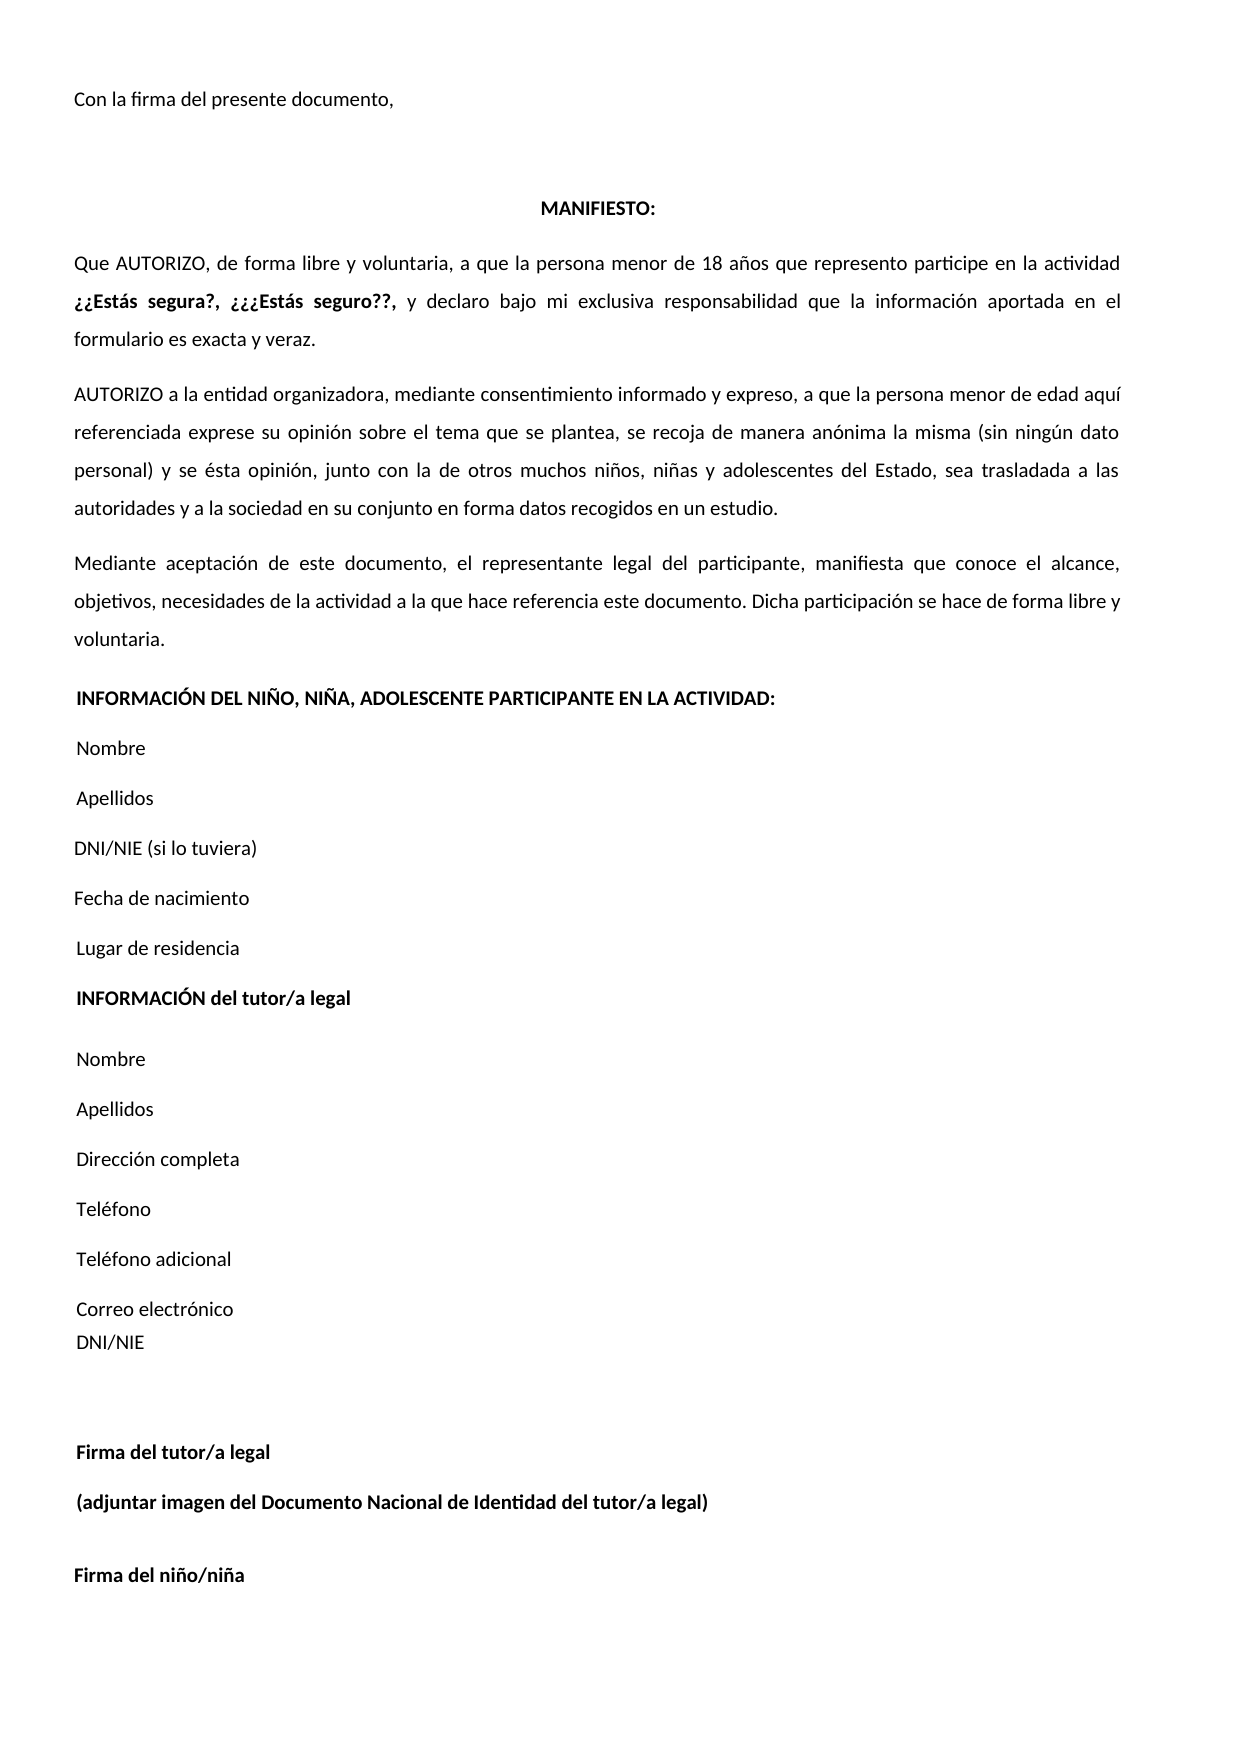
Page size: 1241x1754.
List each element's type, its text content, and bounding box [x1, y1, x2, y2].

text Nombre [76, 736, 1122, 761]
text (adjuntar imagen del Documento Nacional de Identidad del tutor/a legal) [76, 1489, 1122, 1515]
text AUTORIZO a la entidad organizadora, mediante consentimiento informado y expreso, a que la persona menor de edad aquí referenciada exprese su opinión sobre el tema que se plantea, se recoja de manera anónima la misma (sin ningún dato personal) y se ésta opinión, junto con la de otros muchos niños, niñas y adolescentes del Estado, sea trasladada a las autoridades y a la sociedad en su conjunto en forma datos recogidos en un estudio. [74, 381, 1122, 521]
text Correo electrónico [76, 1296, 1122, 1321]
text Que AUTORIZO, de forma libre y voluntaria, a que la persona menor de 18 años que represento participe en la actividad ¿¿Estás segura?, ¿¿¿Estás seguro??, y declaro bajo mi exclusiva responsabilidad que la información aportada en el formulario es exacta y veraz. [74, 250, 1122, 352]
text MANIFIESTO: [74, 195, 1122, 221]
text INFORMACIÓN del tutor/a legal [76, 986, 1122, 1011]
text Firma del niño/niña [74, 1563, 1122, 1588]
text Con la firma del presente documento, [74, 86, 1122, 111]
text DNI/NIE (si lo tuviera) [74, 836, 1122, 861]
text Firma del tutor/a legal [76, 1439, 1122, 1465]
text Teléfono adicional [76, 1246, 1122, 1271]
text INFORMACIÓN DEL NIÑO, NIÑA, ADOLESCENTE PARTICIPANTE EN LA ACTIVIDAD: [76, 686, 1122, 711]
text Lugar de residencia [76, 936, 1122, 961]
text Mediante aceptación de este documento, el representante legal del participante, manifiesta que conoce el alcance, objetivos, necesidades de la actividad a la que hace referencia este documento. Dicha participación se hace de forma libre y voluntaria. [74, 550, 1122, 652]
text Apellidos [76, 1096, 1122, 1121]
text Dirección completa [76, 1146, 1122, 1171]
text DNI/NIE [76, 1329, 1033, 1355]
text Fecha de nacimiento [74, 886, 1122, 911]
text Apellidos [76, 786, 1122, 811]
text Nombre [76, 1046, 1122, 1071]
text Teléfono [76, 1196, 1122, 1221]
